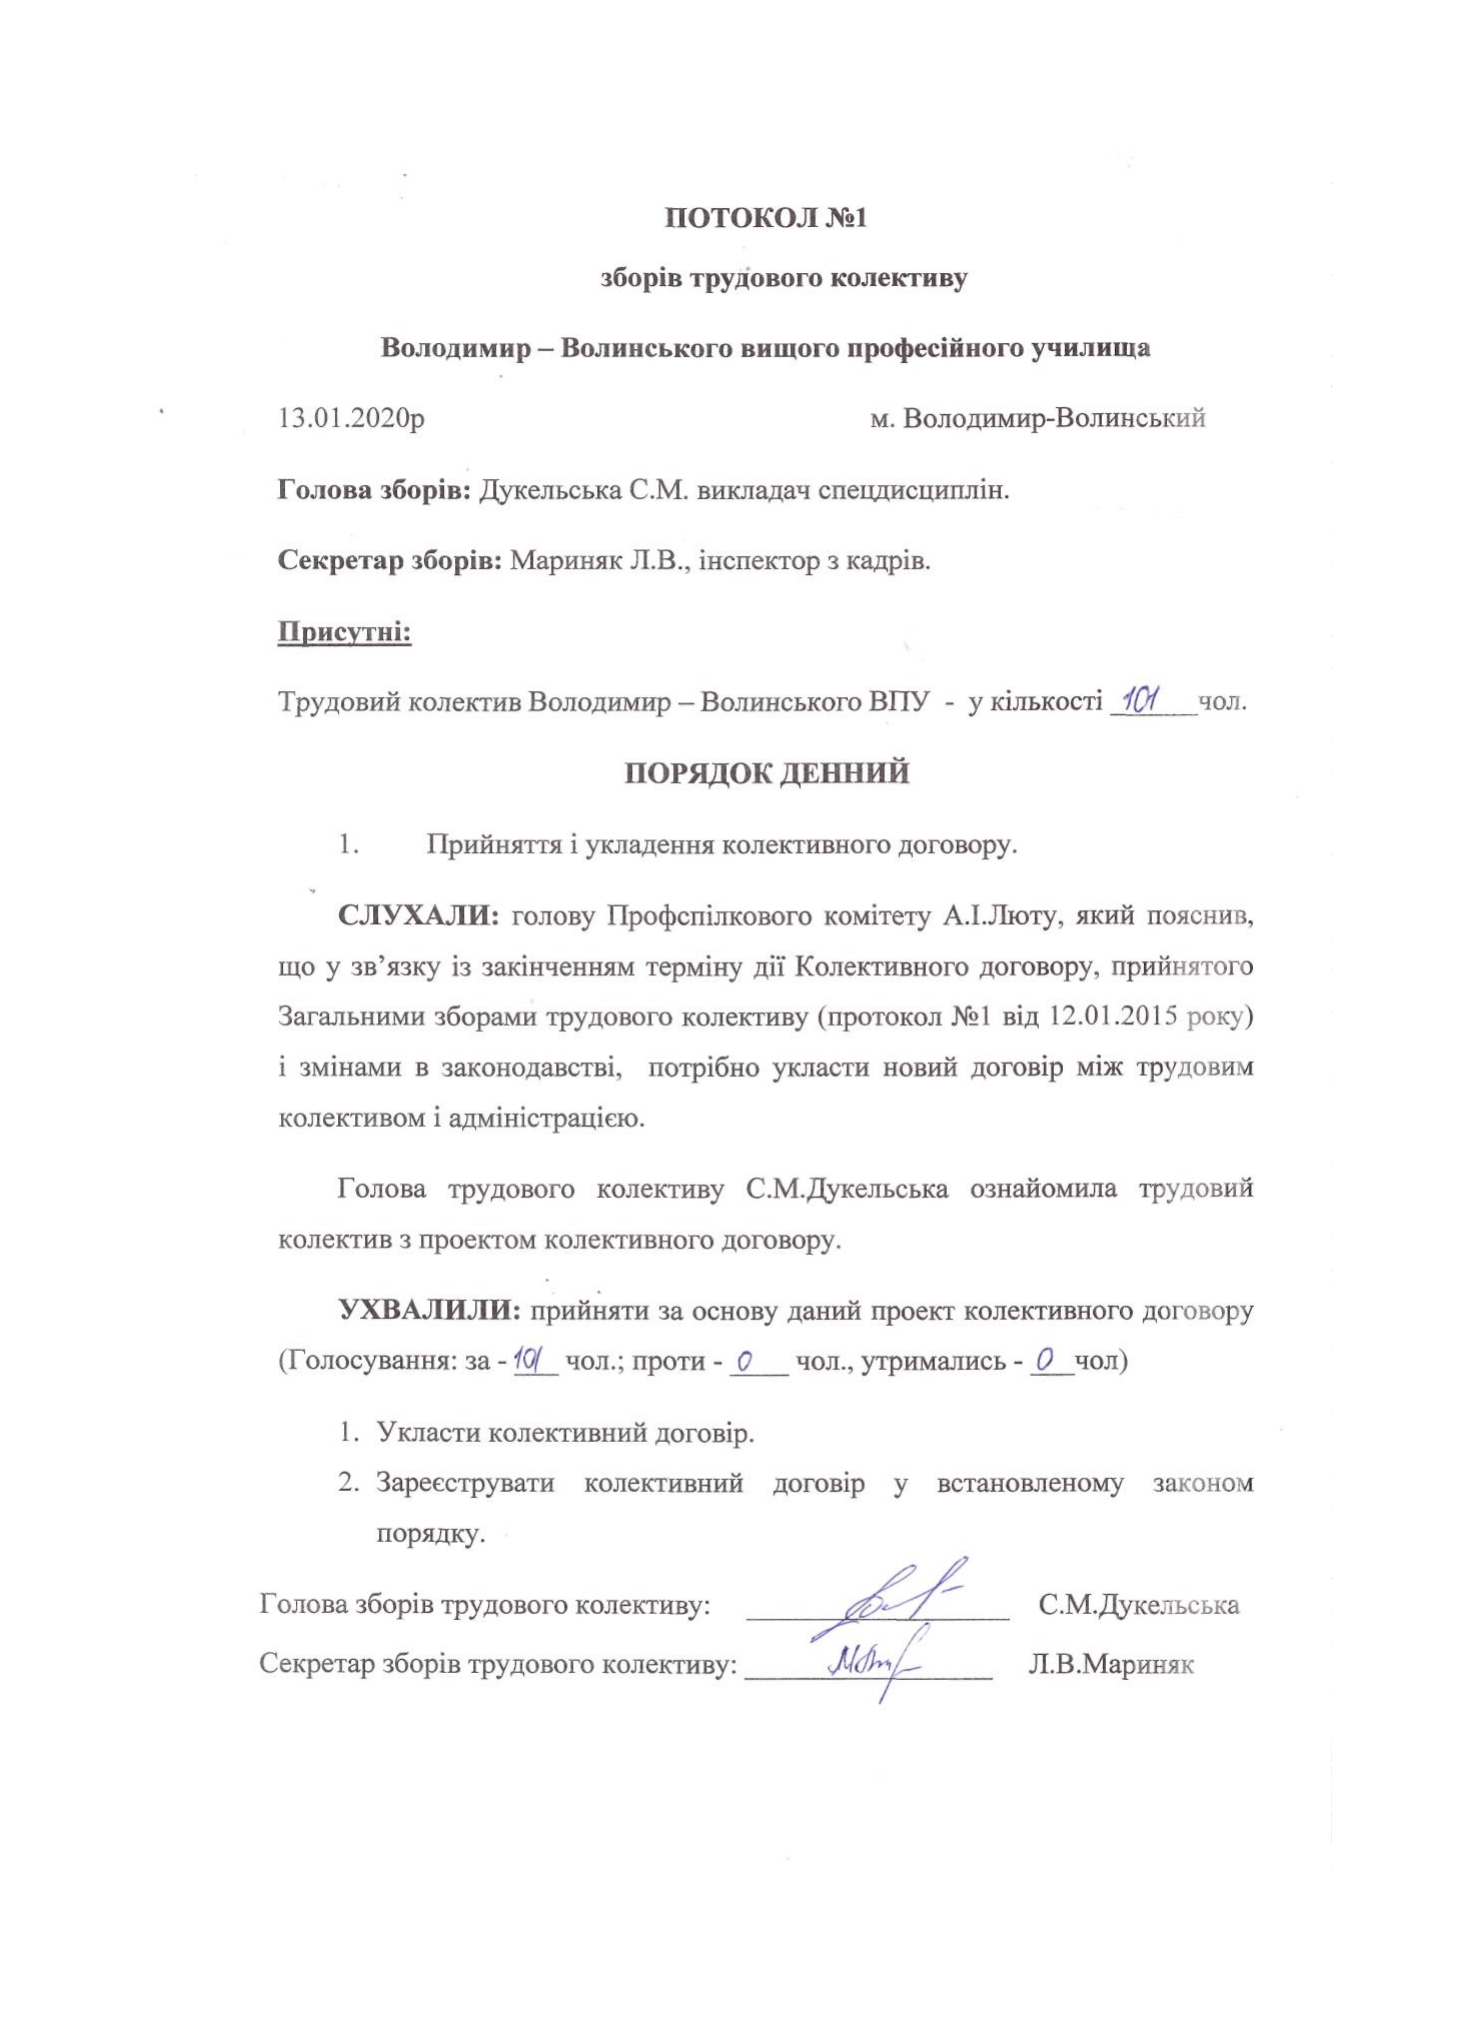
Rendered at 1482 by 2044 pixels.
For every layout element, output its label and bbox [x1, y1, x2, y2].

picture [150, 150, 1332, 1910]
